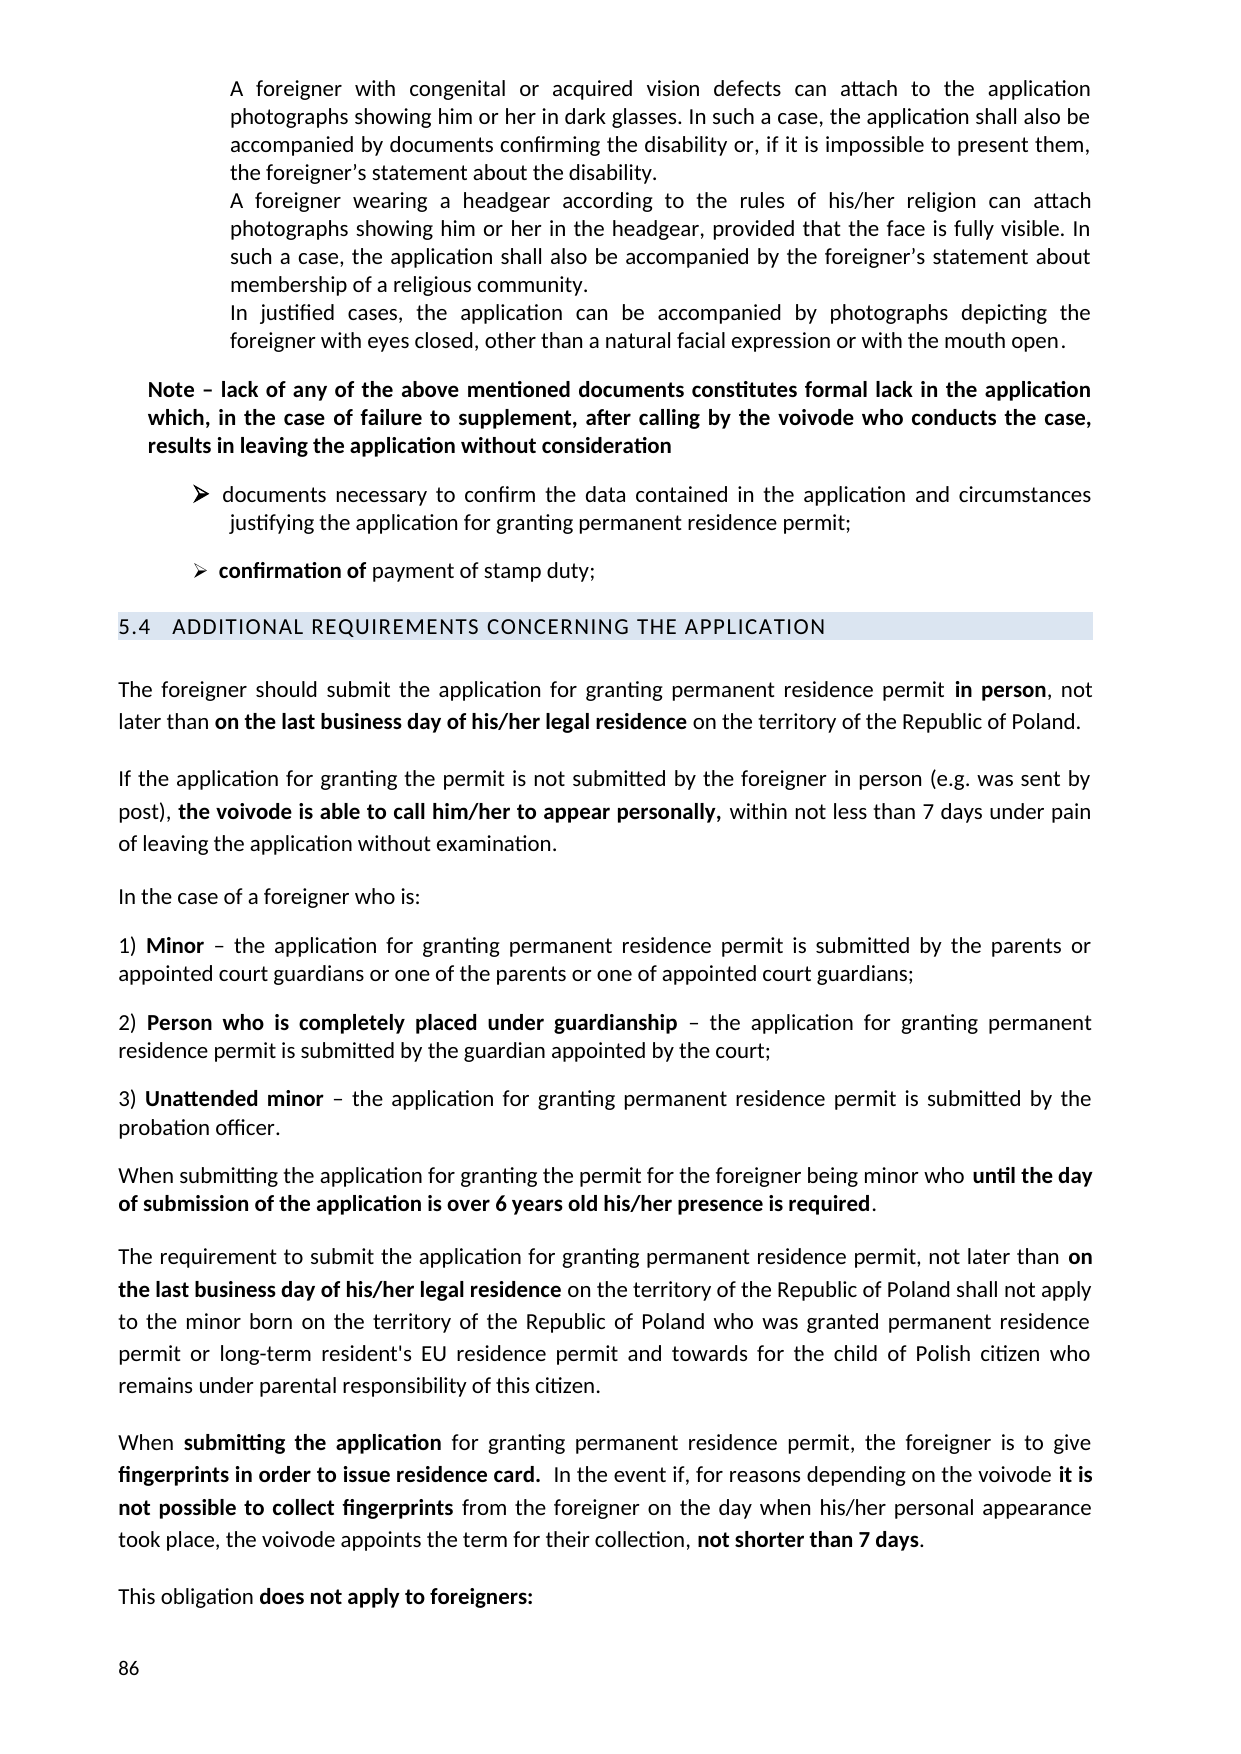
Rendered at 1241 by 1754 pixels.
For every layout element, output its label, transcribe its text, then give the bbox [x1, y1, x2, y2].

list Note – lack of any of the above mentioned documents constitutes formal lack in the application which, in the case of failure to supplement, after calling by the voivode who conducts the case, results in leaving the application without consideration [148, 375, 1093, 459]
text This obligation does not apply to foreigners: [118, 1582, 1093, 1610]
list documents necessary to confirm the data contained in the application and circumstances justifying the application for granting permanent residence permit; [192, 480, 1093, 536]
text 3) Unattended minor – the application for granting permanent residence permit is submitted by the probation officer. [118, 1084, 1093, 1141]
list A foreigner wearing a headgear according to the rules of his/her religion can attach photographs showing him or her in the headgear, provided that the face is fully visible. In such a case, the application shall also be accompanied by the foreigner’s statement about membership of a religious community. [230, 186, 1093, 298]
text The requirement to submit the application for granting permanent residence permit, not later than on the last business day of his/her legal residence on the territory of the Republic of Poland shall not apply to the minor born on the territory of the Republic of Poland who was granted permanent residence permit or long-term resident's EU residence permit and towards for the child of Polish citizen who remains under parental responsibility of this citizen. [118, 1242, 1093, 1399]
text 1) Minor – the application for granting permanent residence permit is submitted by the parents or appointed court guardians or one of the parents or one of appointed court guardians; [118, 931, 1093, 987]
text If the application for granting the permit is not submitted by the foreigner in person (e.g. was sent by post), the voivode is able to call him/her to appear personally, within not less than 7 days under pain of leaving the application without examination. [118, 764, 1093, 857]
text When submitting the application for granting permanent residence permit, the foreigner is to give fingerprints in order to issue residence card. In the event if, for reasons depending on the voivode it is not possible to collect fingerprints from the foreigner on the day when his/her personal appearance took place, the voivode appoints the term for their collection, not shorter than 7 days. [118, 1428, 1093, 1553]
list confirmation of payment of stamp duty; [192, 557, 1093, 585]
text 2) Person who is completely placed under guardianship – the application for granting permanent residence permit is submitted by the guardian appointed by the court; [118, 1008, 1093, 1064]
subtitle 5.4 ADDITIONAL REQUIREMENTS CONCERNING THE APPLICATION [118, 612, 1093, 640]
list A foreigner with congenital or acquired vision defects can attach to the application photographs showing him or her in dark glasses. In such a case, the application shall also be accompanied by documents confirming the disability or, if it is impossible to present them, the foreigner’s statement about the disability. [230, 74, 1093, 186]
text In the case of a foreigner who is: [118, 882, 1093, 910]
list In justified cases, the application can be accompanied by photographs depicting the foreigner with eyes closed, other than a natural facial expression or with the mouth open. [230, 298, 1093, 354]
text When submitting the application for granting the permit for the foreigner being minor who until the day of submission of the application is over 6 years old his/her presence is required. [118, 1161, 1093, 1217]
text The foreigner should submit the application for granting permanent residence permit in person, not later than on the last business day of his/her legal residence on the territory of the Republic of Poland. [118, 675, 1093, 735]
